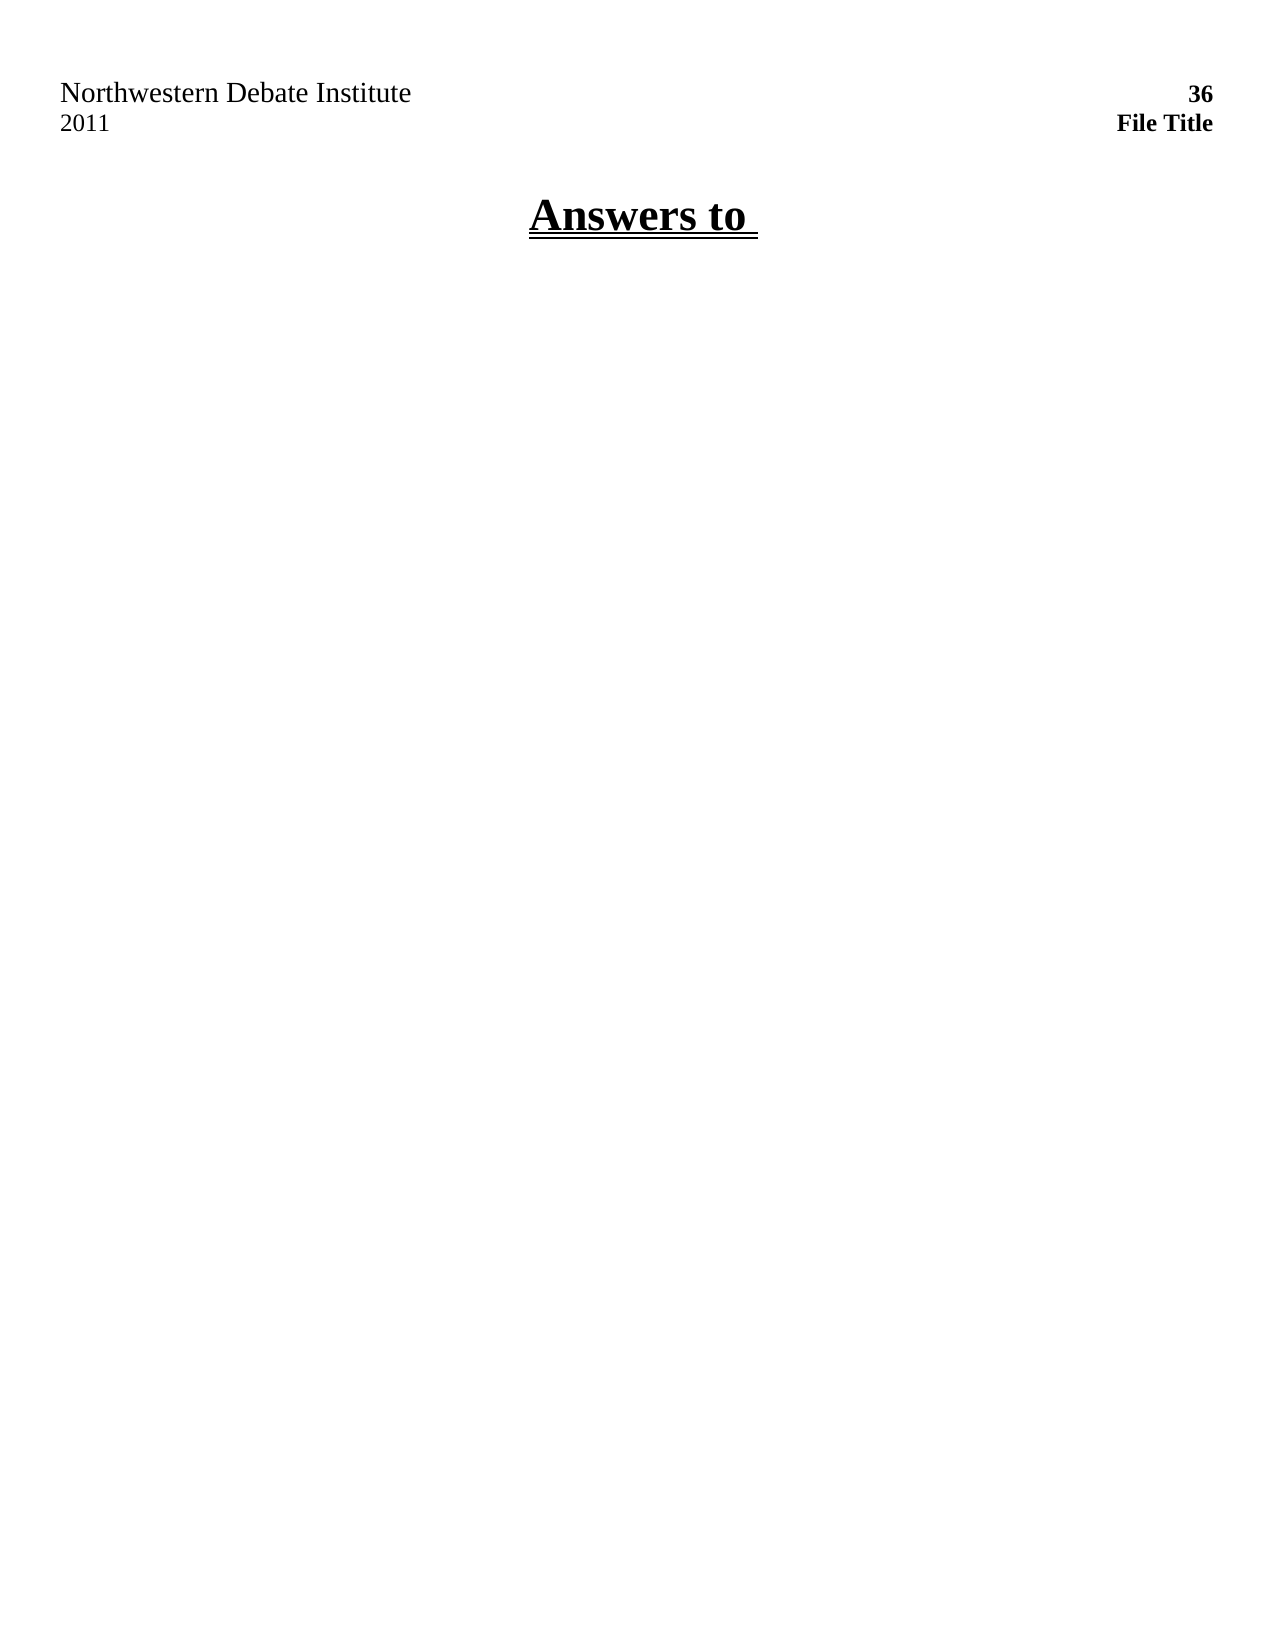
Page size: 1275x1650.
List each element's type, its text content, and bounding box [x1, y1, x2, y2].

subtitle Answers to [60, 187, 1215, 240]
